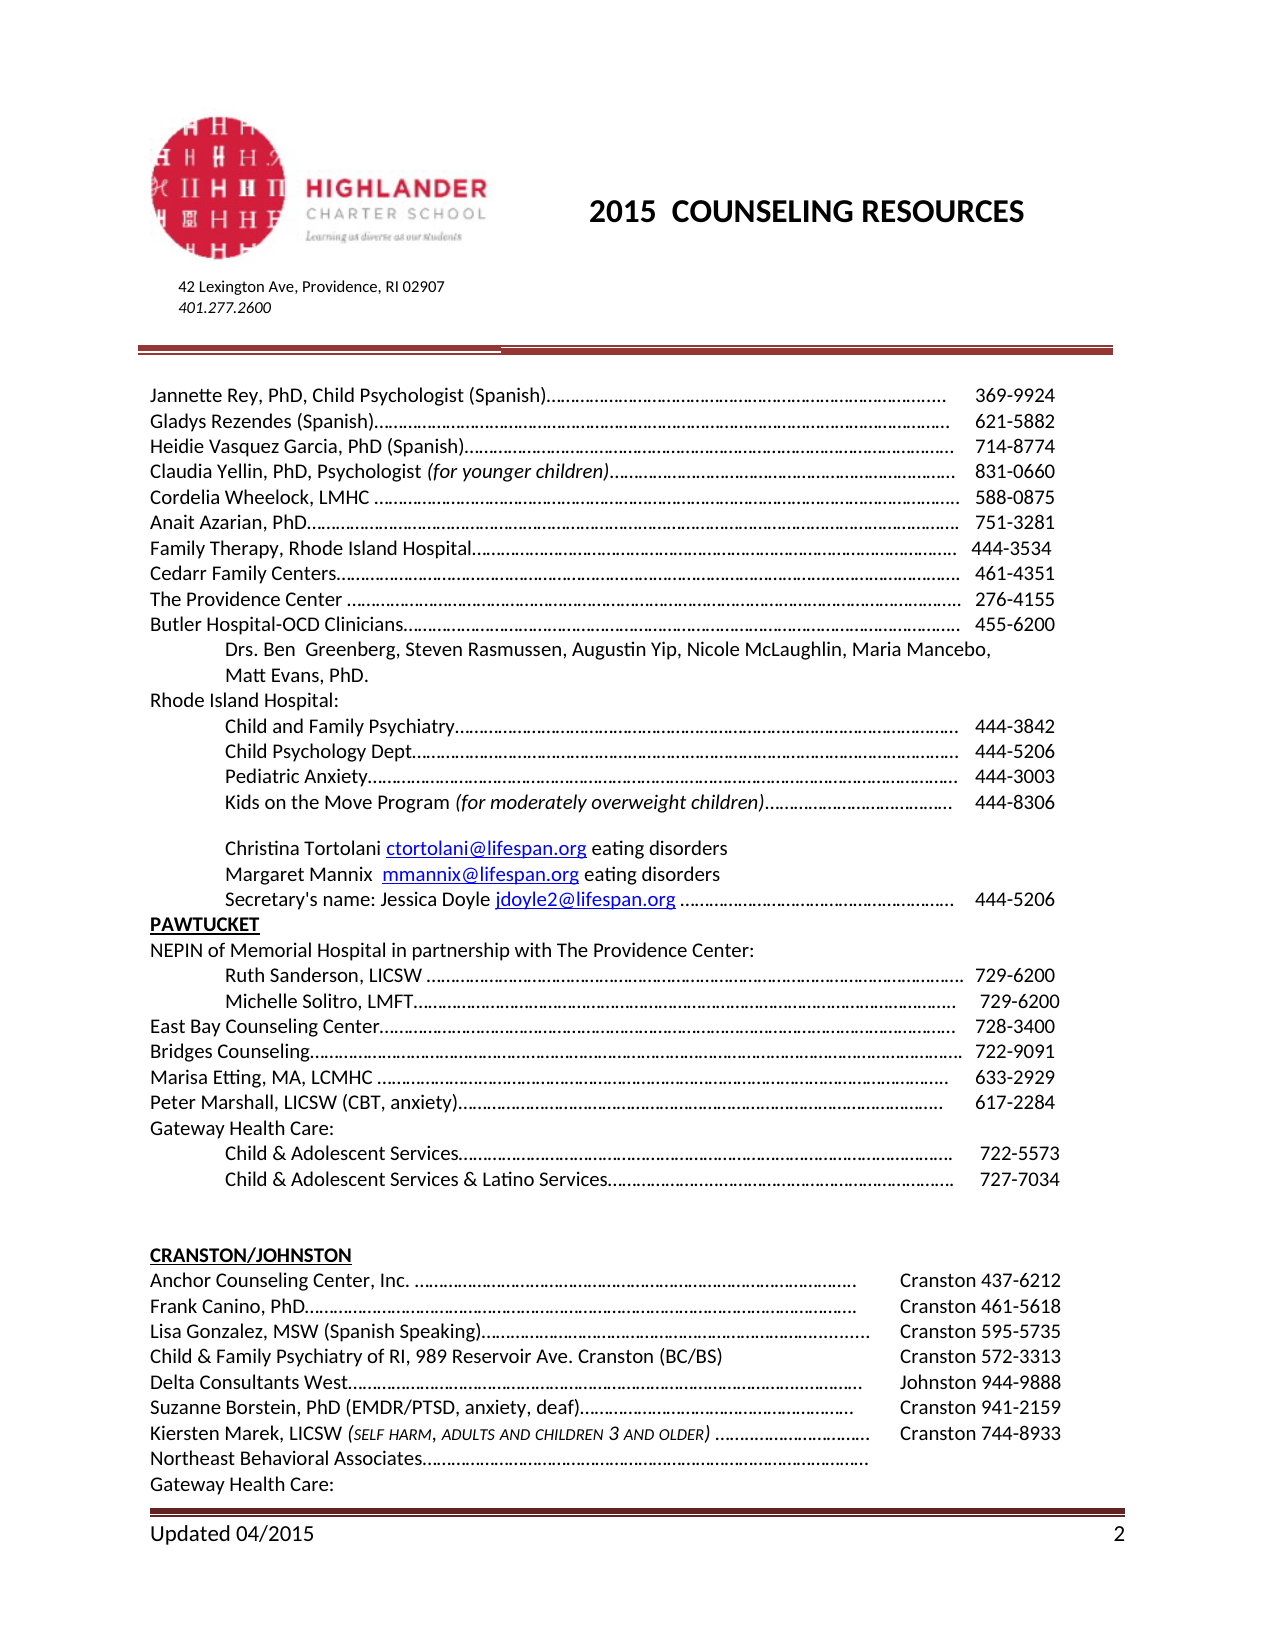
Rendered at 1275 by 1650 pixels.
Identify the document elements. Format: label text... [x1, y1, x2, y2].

picture [150, 107, 496, 262]
text Child & Adolescent Services…………………………………………………………………………………………. 722-5573 Child & Adolescent Services & Latino Services…………………..…………………………………………. 727-7034 [225, 1140, 1125, 1191]
text Child and Family Psychiatry…………………………………………………………………………………………… 444-3842 [225, 713, 1125, 738]
text Frank Canino, PhD……………………………………………………………………………………………………. Cranston 461-5618 [150, 1293, 1125, 1318]
text Kiersten Marek, LICSW (self harm, adults and children 3 and older) ……..…………………… Cranston 744-8933 [150, 1420, 1125, 1445]
text : [150, 687, 1125, 713]
text Delta Consultants West…………………………………………………………………………………..………… Johnston 944-9888 [150, 1369, 1125, 1394]
text Drs. Ben Greenberg, Steven Rasmussen, Augustin Yip, Nicole McLaughlin, Maria Mancebo, [150, 637, 1125, 662]
text Gateway Health Care: [150, 1471, 1125, 1496]
text Anait Azarian, PhD………………………………………………………………………………………………………………………. 751-3281 [150, 509, 1125, 535]
text Marisa Etting, MA, LCMHC ……………………………………………………………………………………………………….. 633-2929 [150, 1064, 1125, 1089]
text Suzanne Borstein, PhD (EMDR/PTSD, anxiety, deaf)………………………………………………… Cranston 941-2159 [150, 1394, 1125, 1420]
text NEPIN of Memorial Hospital in partnership with The Providence Center: [150, 937, 1125, 962]
text Child & Family Psychiatry of RI, 989 Reservoir Ave. Cranston (BC/BS) Cranston 572-3313 [150, 1344, 1125, 1369]
text Anchor Counseling Center, Inc. ……………………………………………………………………………….. Cranston 437-6212 [150, 1267, 1125, 1293]
text Butler Hospital-OCD Clinicians…………………………………………………………………………………………………….. 455-6200 [150, 611, 1125, 637]
text The Providence Center ……………………………………………………………………………………………………………….. 276-4155 [150, 586, 1125, 611]
text Michelle Solitro, LMFT………………………………………………………………………………………………….. 729-6200 [150, 988, 1125, 1013]
text Claudia Yellin, PhD, Psychologist (for younger children)……………………………………………………………… 831-0660 [150, 459, 1125, 484]
text Gladys Rezendes (Spanish)………………………………………………………………………………………………………… 621-5882 [150, 408, 1125, 433]
text Margaret Mannix mmannix@lifespan.org eating disorders [150, 861, 1125, 886]
text Secretary's name: Jessica Doyle jdoyle2@lifespan.org ………………………………………………… 444-5206 [225, 886, 1125, 912]
text Heidie Vasquez Garcia, PhD (Spanish)………………………………………………………………………………………… 714-8774 [150, 433, 1125, 459]
text Lisa Gonzalez, MSW (Spanish Speaking)……………………………………………………………........... Cranston 595-5735 [150, 1318, 1125, 1344]
text CRANSTON/JOHNSTON [150, 1242, 1125, 1267]
text Matt Evans, PhD. [150, 662, 1125, 687]
text East Bay Counseling Center………………………………………………………………………………………………………… 728-3400 [150, 1013, 1125, 1039]
text PAWTUCKET [150, 912, 1125, 937]
text Child Psychology Dept…………………………………………………………………………………………………… 444-5206 Pediatric Anxiety…………………………………………………………………………………………………………… 444-3003 Kids on the Move Program (for moderately overweight children)………………………………… 444-8306 [225, 738, 1125, 814]
text Christina Tortolani ctortolani@lifespan.org eating disorders [150, 835, 1125, 861]
text Family Therapy, Rhode Island Hospital……………………………………………………………………………………….. 444-3534 [150, 535, 1125, 560]
text Cordelia Wheelock, LMHC ………………………………………………………………………………………………………….. 588-0875 [150, 484, 1125, 509]
text Jannette Rey, PhD, Child Psychologist (Spanish)……………………………………………………………………..... 369-9924 [150, 382, 1125, 408]
text Northeast Behavioral Associates………………………………………………………………………………… [150, 1445, 1125, 1471]
text Bridges Counseling………………………………………………………………………………………………………………………. 722-9091 [150, 1039, 1125, 1064]
text Ruth Sanderson, LICSW …………………………………………………………………………………………………. 729-6200 [150, 962, 1125, 988]
text Peter Marshall, LICSW (CBT, anxiety)……………………………………………………………………………………….. 617-2284 [150, 1089, 1125, 1115]
text Gateway Health Care: [150, 1115, 1125, 1140]
text Cedarr Family Centers…………………………………………………………………………………………………………………. 461-4351 [150, 560, 1125, 586]
